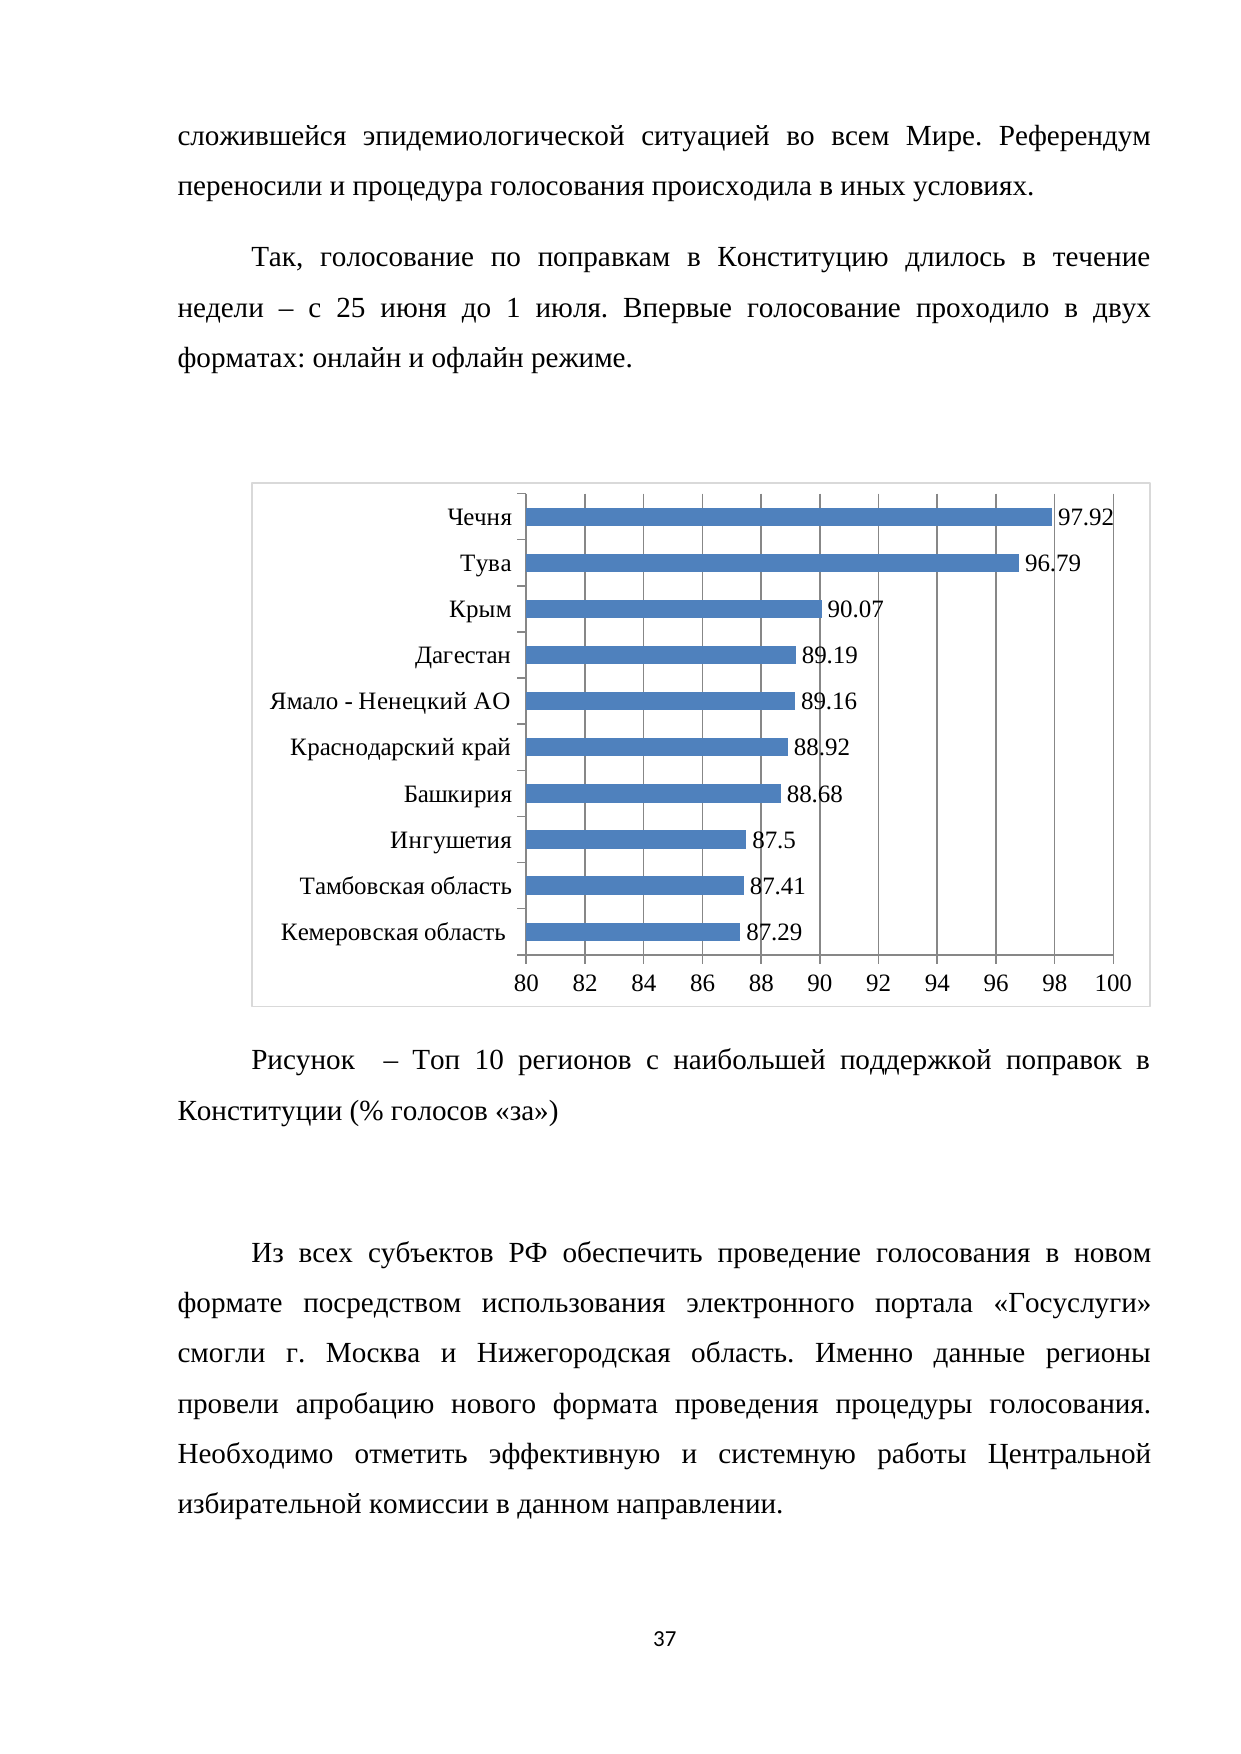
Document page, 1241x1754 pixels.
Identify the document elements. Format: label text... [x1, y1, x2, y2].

text Так, голосование по поправкам в Конституцию длилось в течение недели – с 25 июня до 1 июля. Впервые голосование проходило в двух форматах: онлайн и офлайн режиме. [177, 239, 1152, 374]
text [177, 118, 1152, 202]
text Рисунок – Топ 10 регионов с наибольшей поддержкой поправок в Конституции (% голосов «за») [177, 1042, 1152, 1126]
text Из всех субъектов РФ обеспечить проведение голосования в новом формате посредством использования электронного портала «Госуслуги» смогли г. Москва и Нижегородская область. Именно данные регионы провели апробацию нового формата проведения процедуры голосования. Необходимо отметить эффективную и системную работы Центральной избирательной комиссии в данном направлении. [177, 1235, 1152, 1520]
